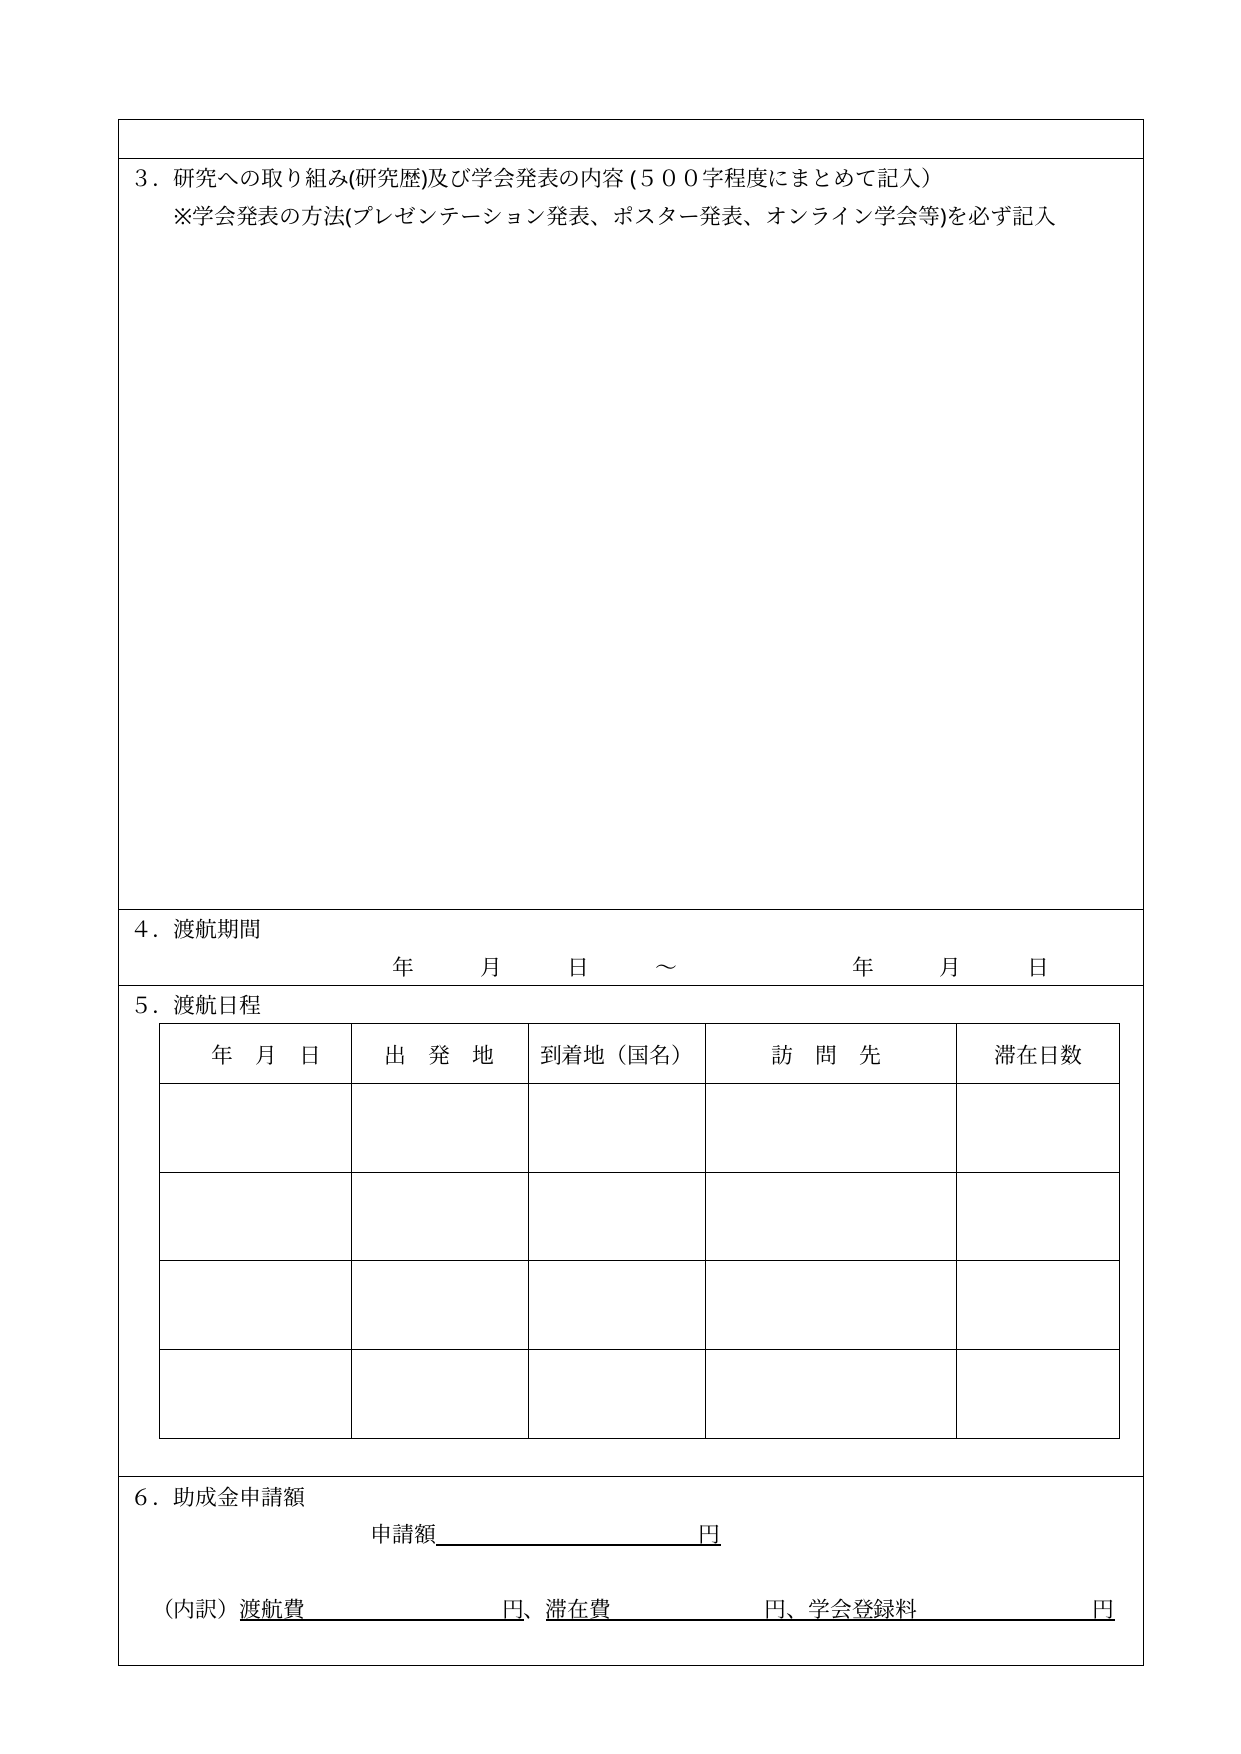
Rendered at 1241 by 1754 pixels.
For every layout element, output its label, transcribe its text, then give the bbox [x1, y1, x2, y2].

table_cell ４．渡航期間 年 月 日 ～ 年 月 日 [119, 910, 1143, 984]
table_cell ５．渡航日程 [119, 986, 1143, 1476]
table_cell ３．研究への取り組み(研究歴)及び学会発表の内容 (５００字程度にまとめて記入） ※学会発表の方法(プレゼンテーション発表、ポスター発表、オンライン学会等)を必ず記入 [119, 159, 1143, 908]
table_cell ６．助成金申請額 申請額 円 （内訳）渡航費 円、滞在費 円、学会登録料 円 [119, 1477, 1143, 1664]
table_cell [119, 120, 1143, 157]
